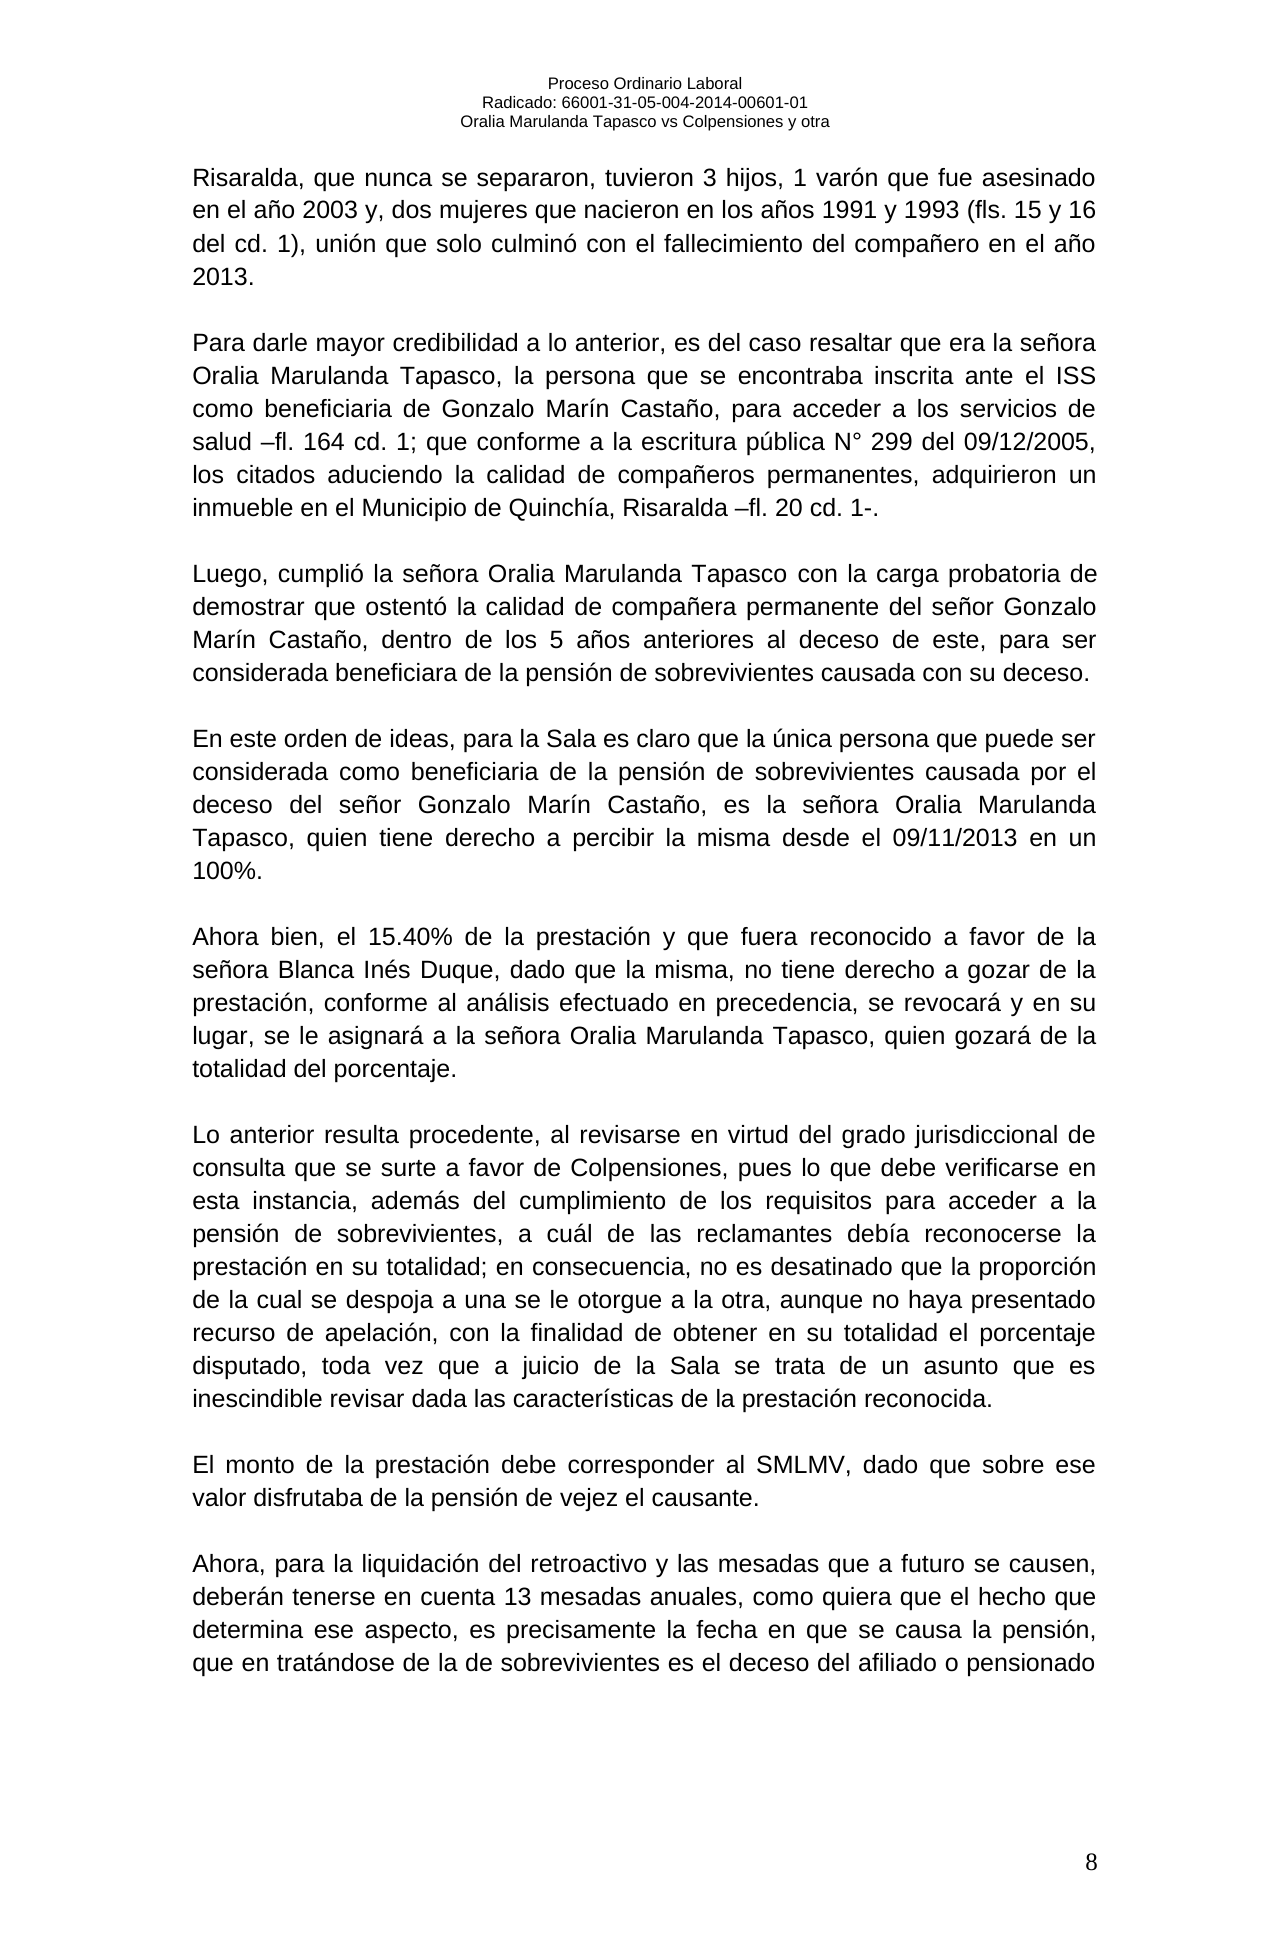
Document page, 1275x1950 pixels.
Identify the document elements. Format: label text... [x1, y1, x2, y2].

text Ahora bien, el 15.40% de la prestación y que fuera reconocido a favor de la señora Blanca Inés Duque, dado que la misma, no tiene derecho a gozar de la prestación, conforme al análisis efectuado en precedencia, se revocará y en su lugar, se le asignará a la señora Oralia Marulanda Tapasco, quien gozará de la totalidad del porcentaje. [192, 922, 1098, 1083]
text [192, 162, 1098, 290]
text Luego, cumplió la señora Oralia Marulanda Tapasco con la carga probatoria de demostrar que ostentó la calidad de compañera permanente del señor Gonzalo Marín Castaño, dentro de los 5 años anteriores al deceso de este, para ser considerada beneficiara de la pensión de sobrevivientes causada con su deceso. [192, 559, 1098, 687]
text Para darle mayor credibilidad a lo anterior, es del caso resaltar que era la señora Oralia Marulanda Tapasco, la persona que se encontraba inscrita ante el ISS como beneficiaria de Gonzalo Marín Castaño, para acceder a los servicios de salud –fl. 164 cd. 1; que conforme a la escritura pública N° 299 del 09/12/2005, los citados aduciendo la calidad de compañeros permanentes, adquirieron un inmueble en el Municipio de Quinchía, Risaralda –fl. 20 cd. 1-. [192, 328, 1098, 521]
text Lo anterior resulta procedente, al revisarse en virtud del grado jurisdiccional de consulta que se surte a favor de Colpensiones, pues lo que debe verificarse en esta instancia, además del cumplimiento de los requisitos para acceder a la pensión de sobrevivientes, a cuál de las reclamantes debía reconocerse la prestación en su totalidad; en consecuencia, no es desatinado que la proporción de la cual se despoja a una se le otorgue a la otra, aunque no haya presentado recurso de apelación, con la finalidad de obtener en su totalidad el porcentaje disputado, toda vez que a juicio de la Sala se trata de un asunto que es inescindible revisar dada las características de la prestación reconocida. [192, 1120, 1098, 1413]
text En este orden de ideas, para la Sala es claro que la única persona que puede ser considerada como beneficiaria de la pensión de sobrevivientes causada por el deceso del señor Gonzalo Marín Castaño, es la señora Oralia Marulanda Tapasco, quien tiene derecho a percibir la misma desde el 09/11/2013 en un 100%. [192, 724, 1098, 885]
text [192, 1549, 1098, 1677]
text El monto de la prestación debe corresponder al SMLMV, dado que sobre ese valor disfrutaba de la pensión de vejez el causante. [192, 1450, 1098, 1512]
